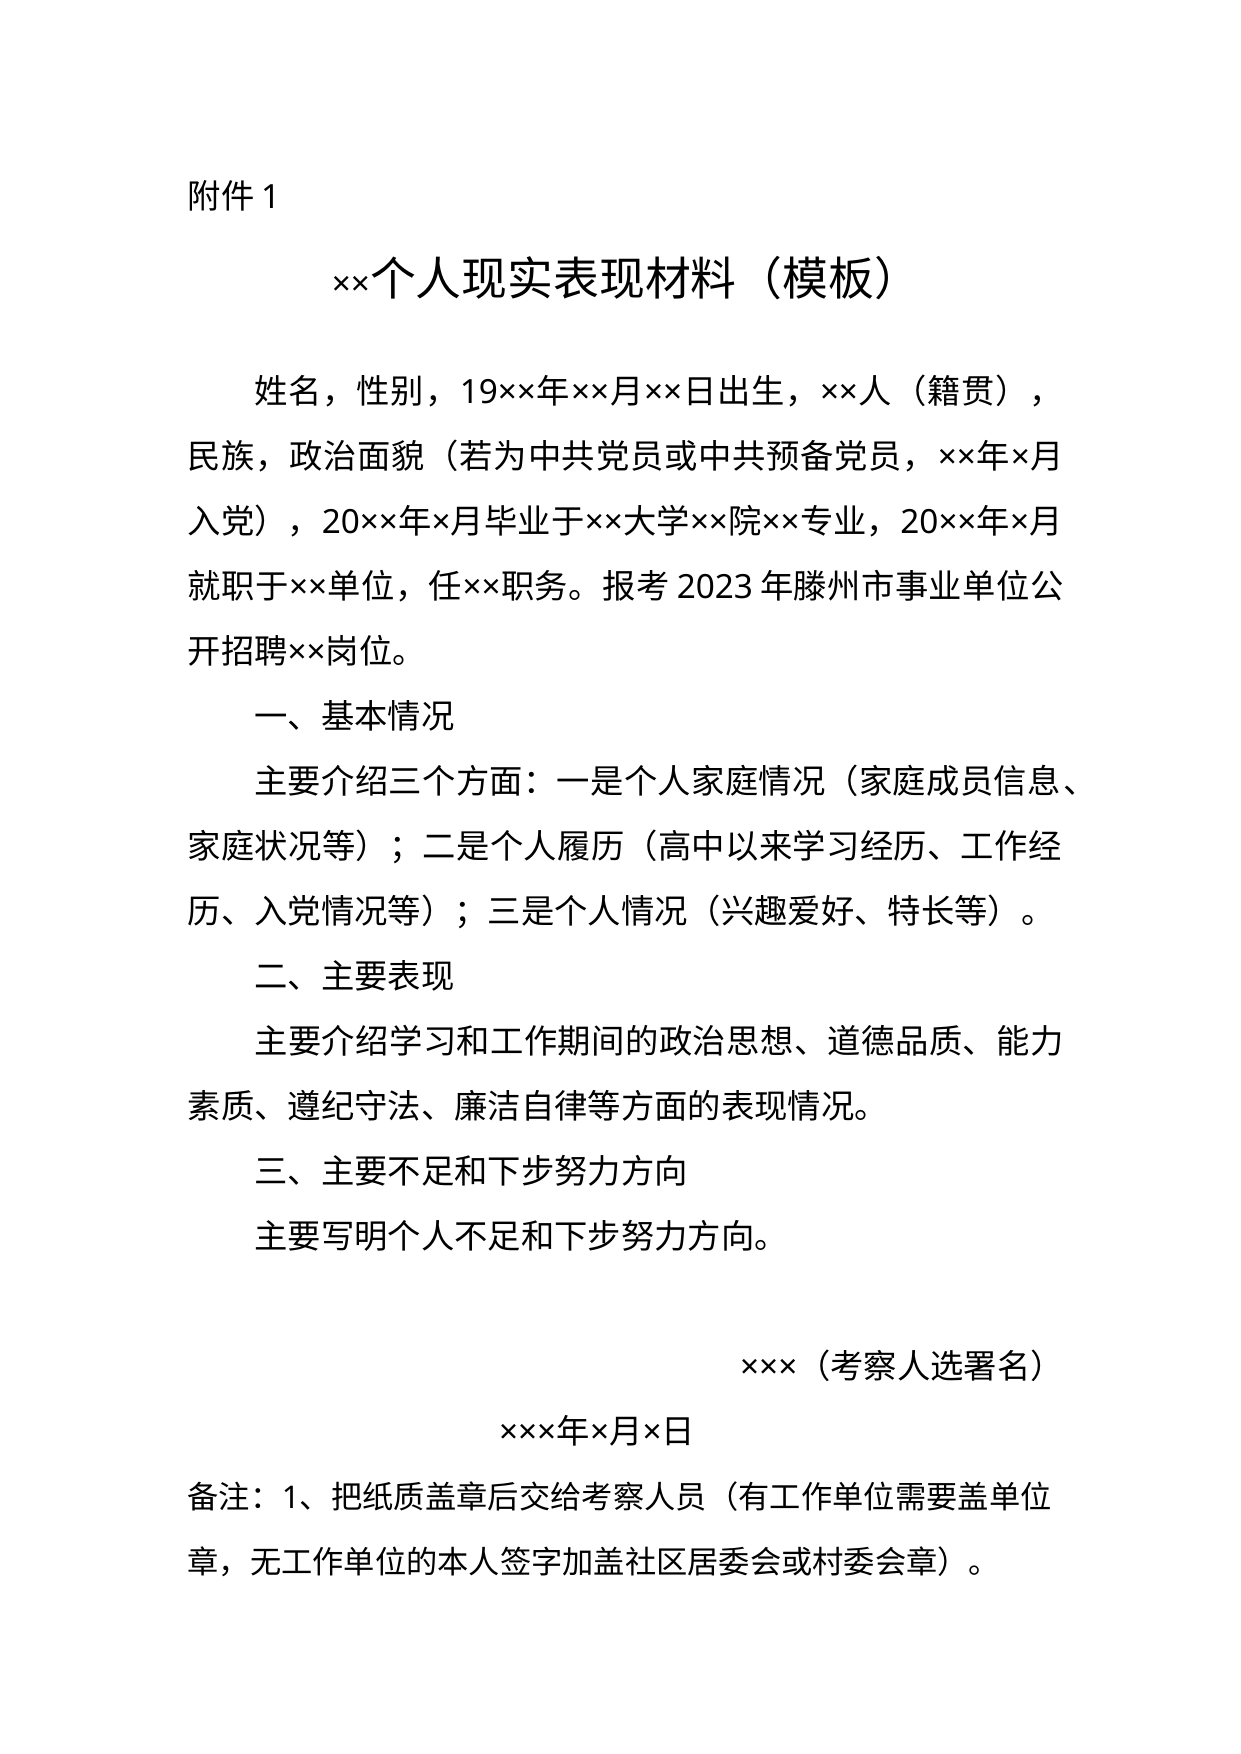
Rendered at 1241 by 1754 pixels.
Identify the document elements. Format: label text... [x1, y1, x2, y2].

text 三、主要不足和下步努力方向 [187, 1137, 1064, 1202]
text 附件1 [187, 162, 1053, 227]
text 一、基本情况 [187, 682, 1064, 747]
text ×××（考察人选署名） [187, 1332, 1064, 1397]
text 备注：1、把纸质盖章后交给考察人员（有工作单位需要盖单位章，无工作单位的本人签字加盖社区居委会或村委会章）。 [187, 1462, 1053, 1592]
text 主要写明个人不足和下步努力方向。 [187, 1202, 1064, 1267]
text 二、主要表现 [187, 942, 1064, 1007]
text 主要介绍三个方面：一是个人家庭情况（家庭成员信息、家庭状况等）；二是个人履历（高中以来学习经历、工作经历、入党情况等）；三是个人情况（兴趣爱好、特长等）。 [187, 747, 1064, 942]
text 主要介绍学习和工作期间的政治思想、道德品质、能力素质、遵纪守法、廉洁自律等方面的表现情况。 [187, 1007, 1064, 1137]
text ×××年×月×日 [187, 1397, 1064, 1462]
text ××个人现实表现材料（模板） [187, 227, 1064, 324]
text 姓名，性别，19××年××月××日出生，××人（籍贯），民族，政治面貌（若为中共党员或中共预备党员，××年×月入党），20××年×月毕业于××大学××院××专业，20××年×月就职于××单位，任××职务。报考2023年滕州市事业单位公开招聘××岗位。 [187, 357, 1064, 682]
